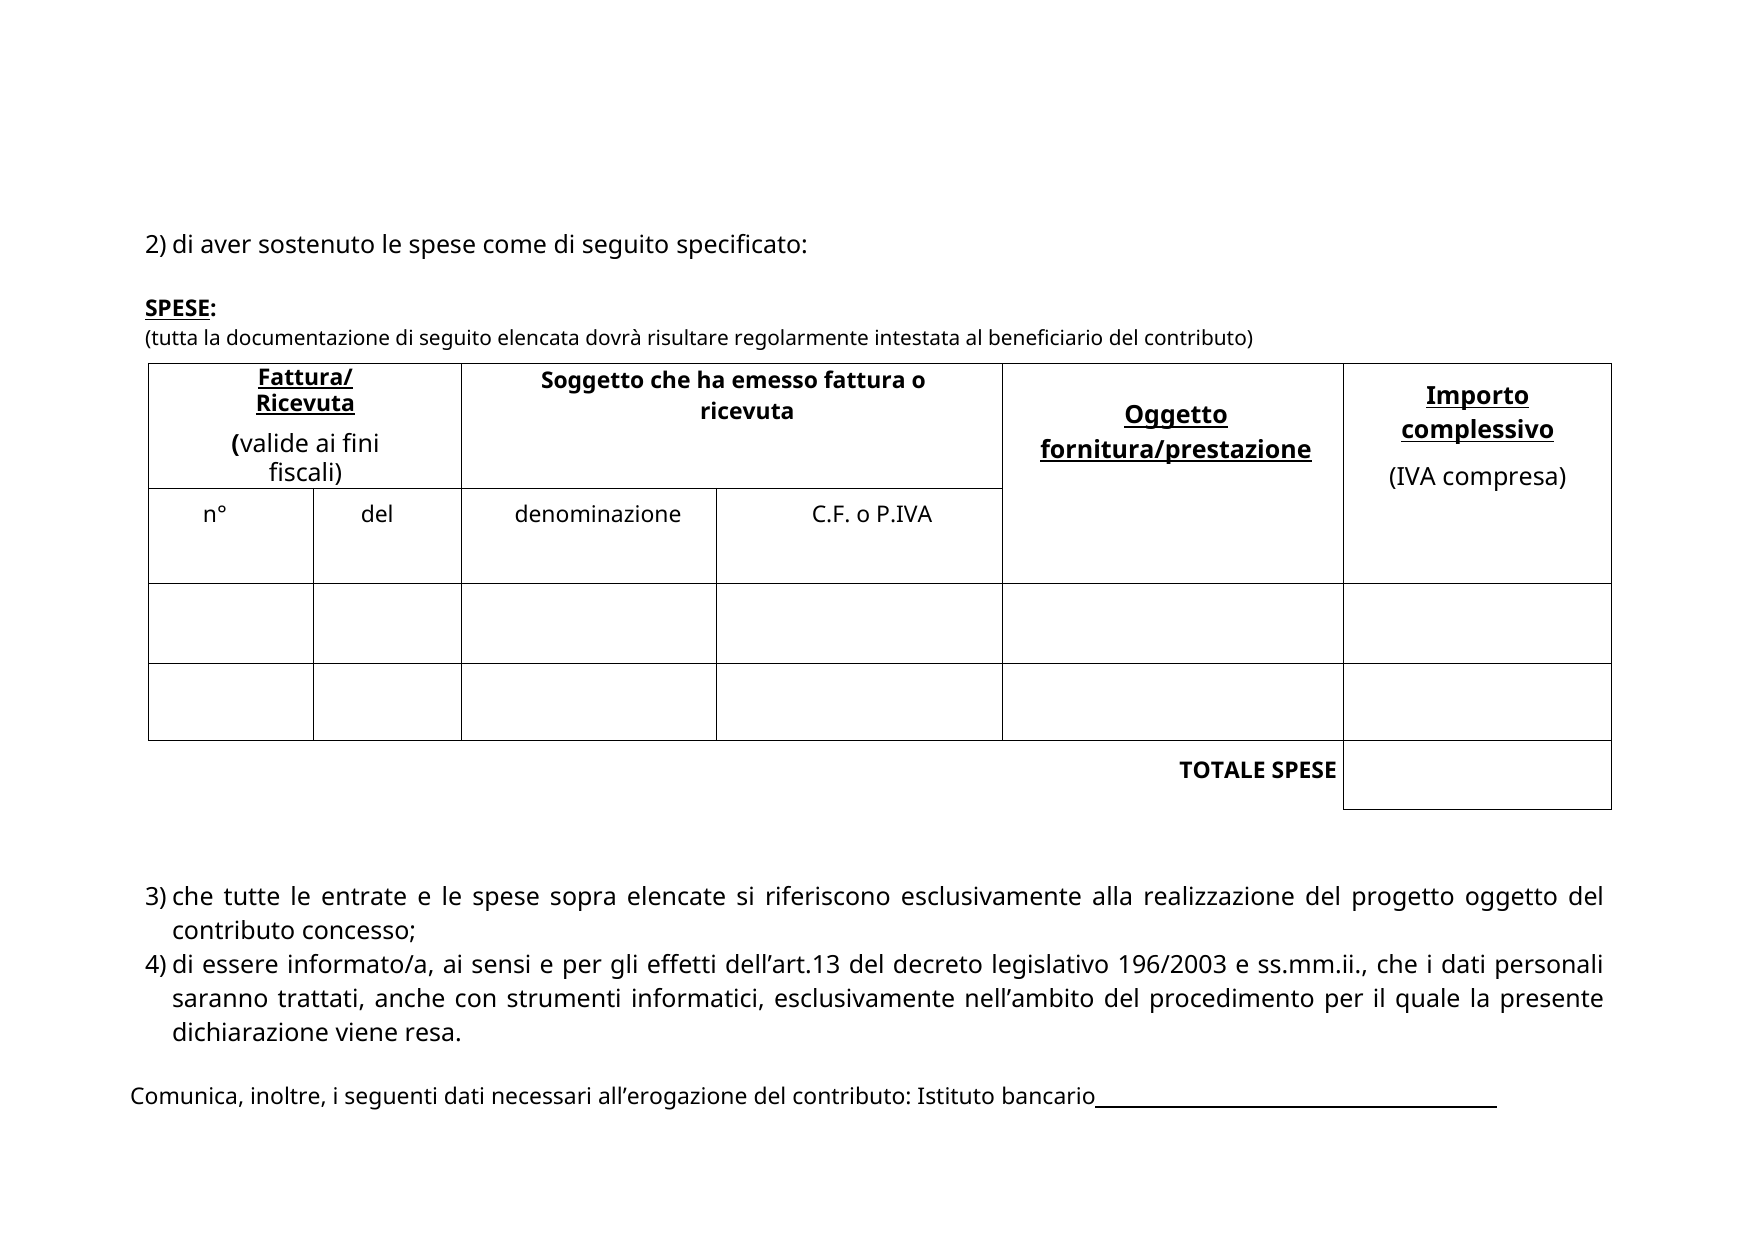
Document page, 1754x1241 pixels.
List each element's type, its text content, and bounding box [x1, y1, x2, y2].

table_cell [1344, 664, 1611, 740]
table_cell denominazione [462, 489, 716, 583]
list che tutte le entrate e le spese sopra elencate si riferiscono esclusivamente alla realizzazione del progetto oggetto del contributo concesso; [145, 878, 1606, 947]
text (tutta la documentazione di seguito elencata dovrà risultare regolarmente intestata al beneficiario del contributo) [145, 323, 1606, 352]
table_header Importo complessivo (IVA compresa) [1344, 364, 1611, 583]
table_cell [149, 664, 313, 740]
table_header Soggetto che ha emesso fattura o ricevuta [462, 364, 1002, 488]
subtitle SPESE: [145, 292, 1606, 323]
table_header Oggetto fornitura/prestazione [1003, 364, 1343, 583]
table_cell [314, 584, 461, 663]
table_cell [717, 664, 1002, 740]
table_cell [1344, 741, 1611, 809]
table_header Fattura/Ricevuta (valide ai fini fiscali) [149, 364, 461, 488]
table_cell TOTALE SPESE [149, 741, 1343, 809]
table_cell [462, 664, 716, 740]
table_cell [717, 584, 1002, 663]
table_cell [462, 584, 716, 663]
table_cell n° [149, 489, 313, 583]
table_cell del [314, 489, 461, 583]
table_cell C.F. o P.IVA [717, 489, 1002, 583]
table_cell [1344, 584, 1611, 663]
table_cell [1003, 584, 1343, 663]
list di essere informato/a, ai sensi e per gli effetti dell’art.13 del decreto legislativo 196/2003 e ss.mm.ii., che i dati personali saranno trattati, anche con strumenti informatici, esclusivamente nell’ambito del procedimento per il quale la presente dichiarazione viene resa. [145, 947, 1606, 1049]
table_cell [149, 584, 313, 663]
table_cell [1003, 664, 1343, 740]
text Comunica, inoltre, i seguenti dati necessari all’erogazione del contributo: Istituto bancario __________________________________ [130, 1080, 1609, 1111]
table_cell [314, 664, 461, 740]
list di aver sostenuto le spese come di seguito specificato: [145, 227, 1606, 261]
